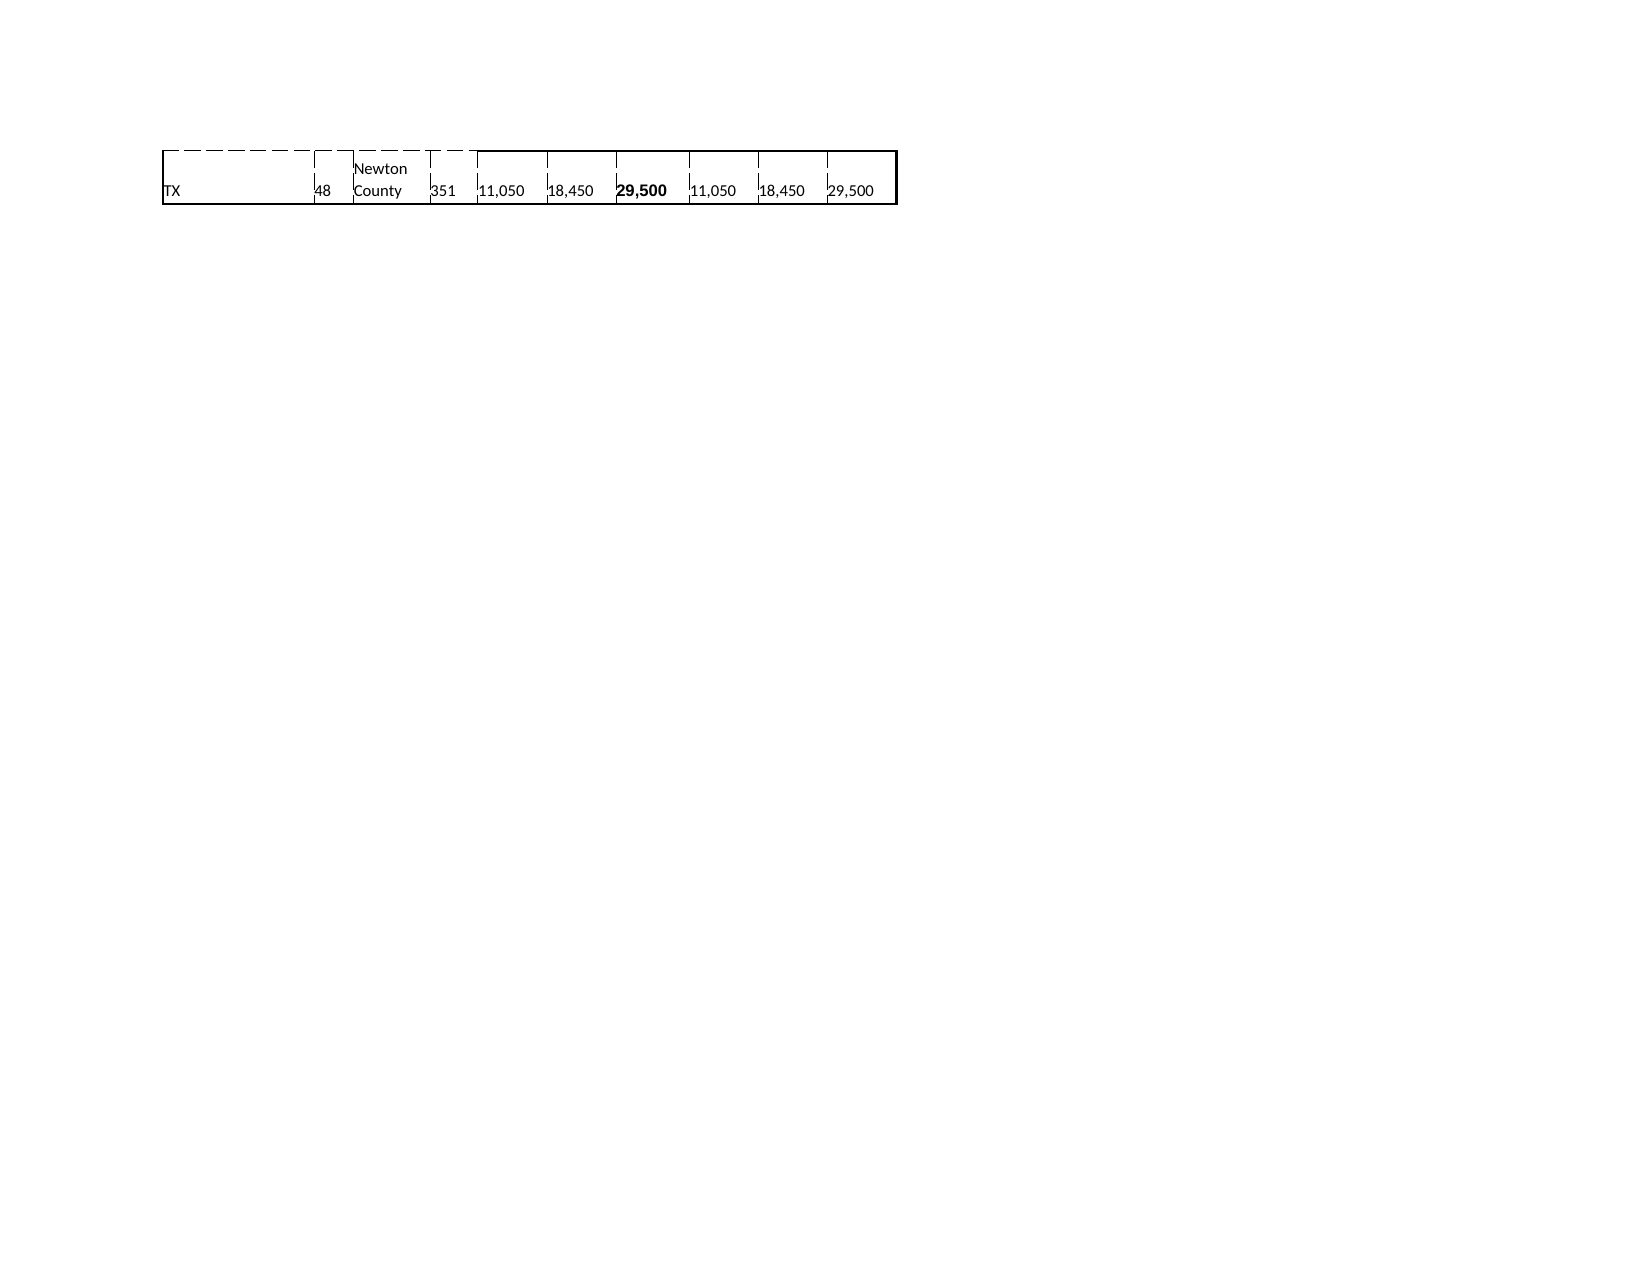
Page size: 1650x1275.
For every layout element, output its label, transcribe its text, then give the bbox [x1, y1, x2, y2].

table_cell 18,450 [758, 152, 827, 203]
table_cell 18,450 [547, 152, 616, 203]
table_cell 351 [430, 150, 478, 203]
table_cell 11,050 [690, 152, 758, 203]
table_cell 48 [314, 150, 353, 203]
table_cell TX [164, 150, 314, 203]
table_cell 11,050 [478, 152, 547, 203]
table_cell 29,500 [616, 152, 689, 203]
table_cell 29,500 [827, 152, 895, 203]
table_cell Newton County [354, 150, 430, 203]
